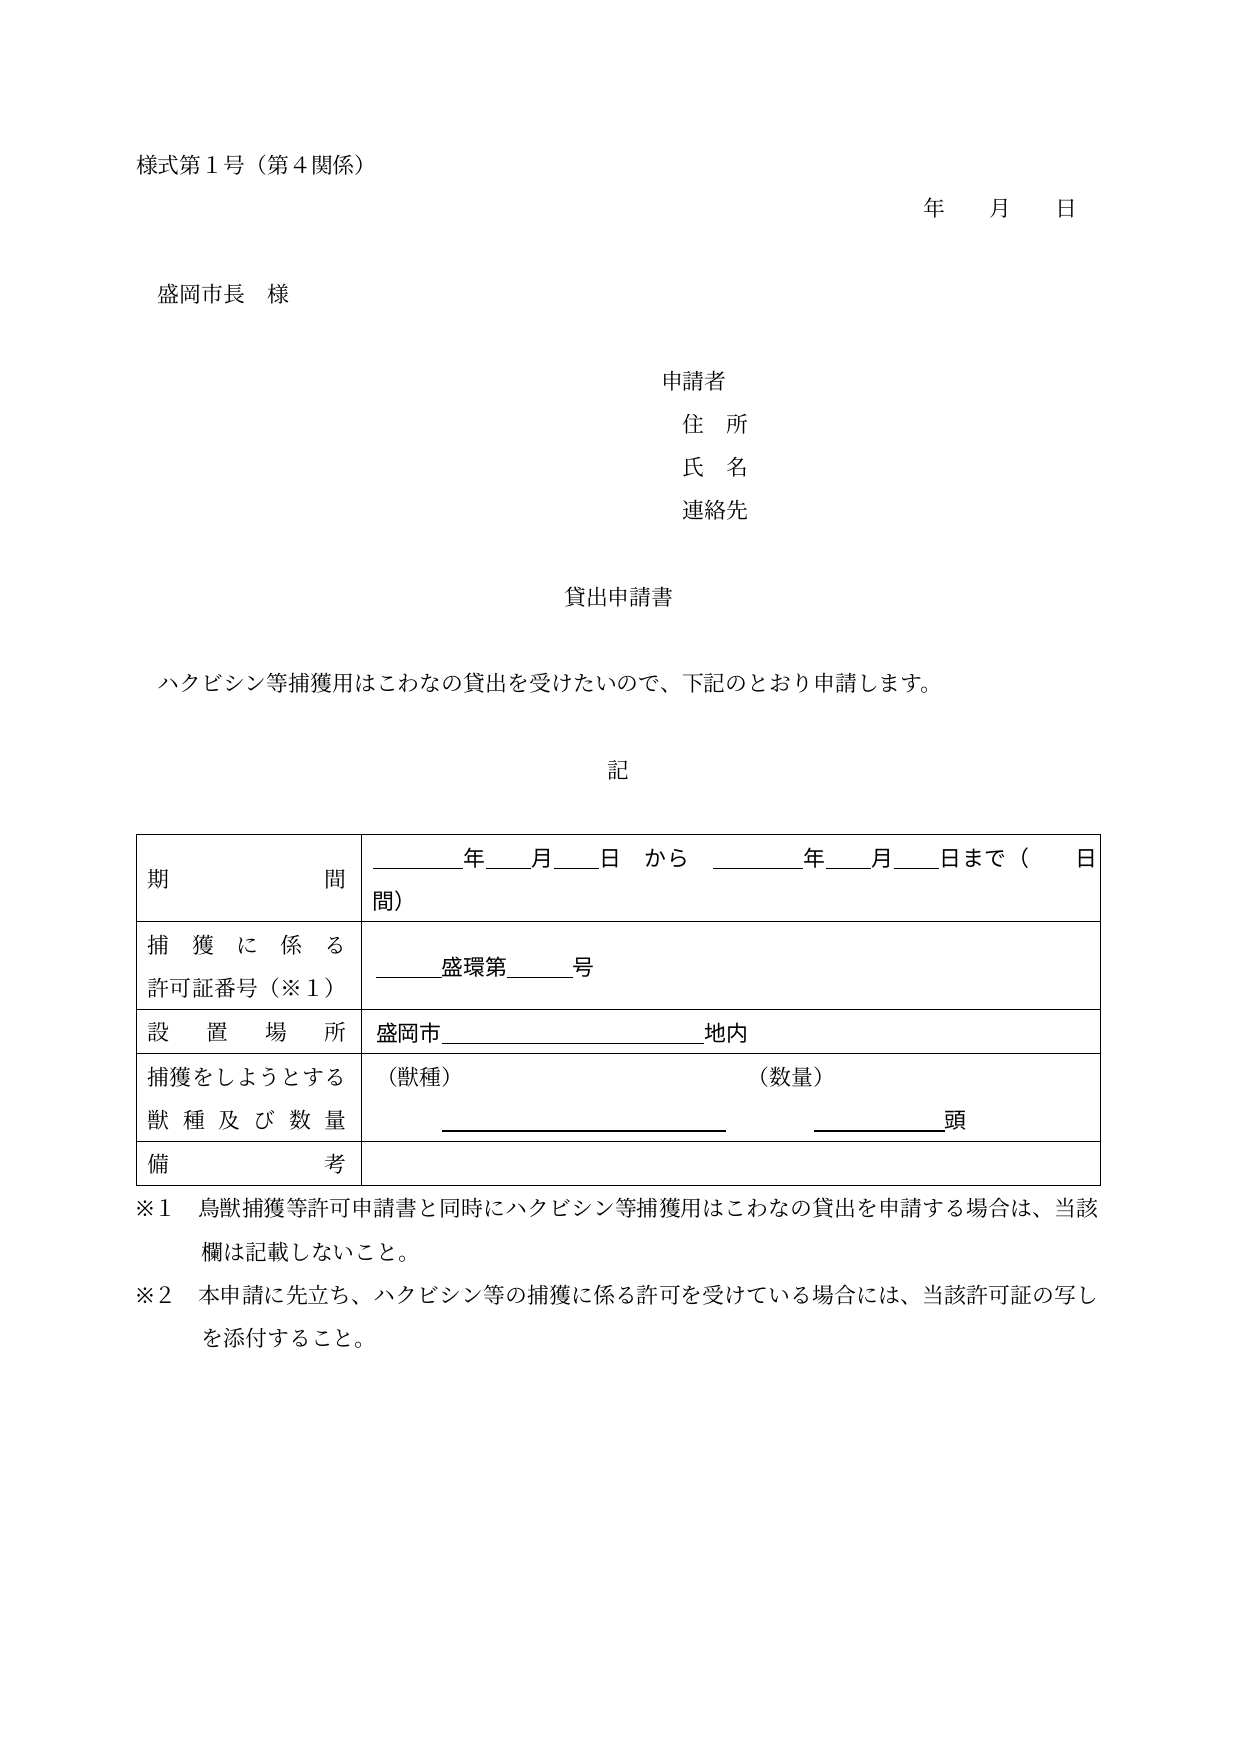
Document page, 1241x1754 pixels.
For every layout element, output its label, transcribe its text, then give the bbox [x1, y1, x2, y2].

table_cell 捕獲をしようとする 獣種及び数量 [137, 1054, 361, 1141]
text ※１ 鳥獣捕獲等許可申請書と同時にハクビシン等捕獲用はこわなの貸出を申請する場合は、当該欄は記載しないこと。 [136, 1186, 1101, 1272]
table_cell （獣種） （数量） 頭 [362, 1054, 1100, 1141]
table_header 期間 [137, 835, 361, 921]
text 貸出申請書 [136, 574, 1101, 618]
text ハクビシン等捕獲用はこわなの貸出を受けたいので、下記のとおり申請します。 [136, 661, 1101, 704]
table_cell 盛環第 号 [362, 922, 1100, 1009]
text 連絡先 [683, 488, 1101, 531]
text 氏 名 [683, 445, 1101, 488]
table_cell [362, 1142, 1100, 1185]
text 様式第１号（第４関係） [136, 142, 1101, 185]
table_cell 盛岡市 地内 [362, 1010, 1100, 1053]
text ※２ 本申請に先立ち、ハクビシン等の捕獲に係る許可を受けている場合には、当該許可証の写しを添付すること。 [136, 1272, 1101, 1359]
table_header 年 月 日 から 年 月 日まで（ 日間） [362, 835, 1100, 921]
table_cell 設置場所 [137, 1010, 361, 1053]
table_cell 捕獲に係る 許可証番号（※１） [137, 922, 361, 1009]
subtitle 記 [136, 747, 1101, 791]
table_cell 備考 [137, 1142, 361, 1185]
text 申請者 [661, 358, 1101, 401]
text 住 所 [683, 401, 1101, 445]
text 年 月 日 [136, 185, 1077, 228]
text 盛岡市長 様 [158, 272, 1101, 315]
